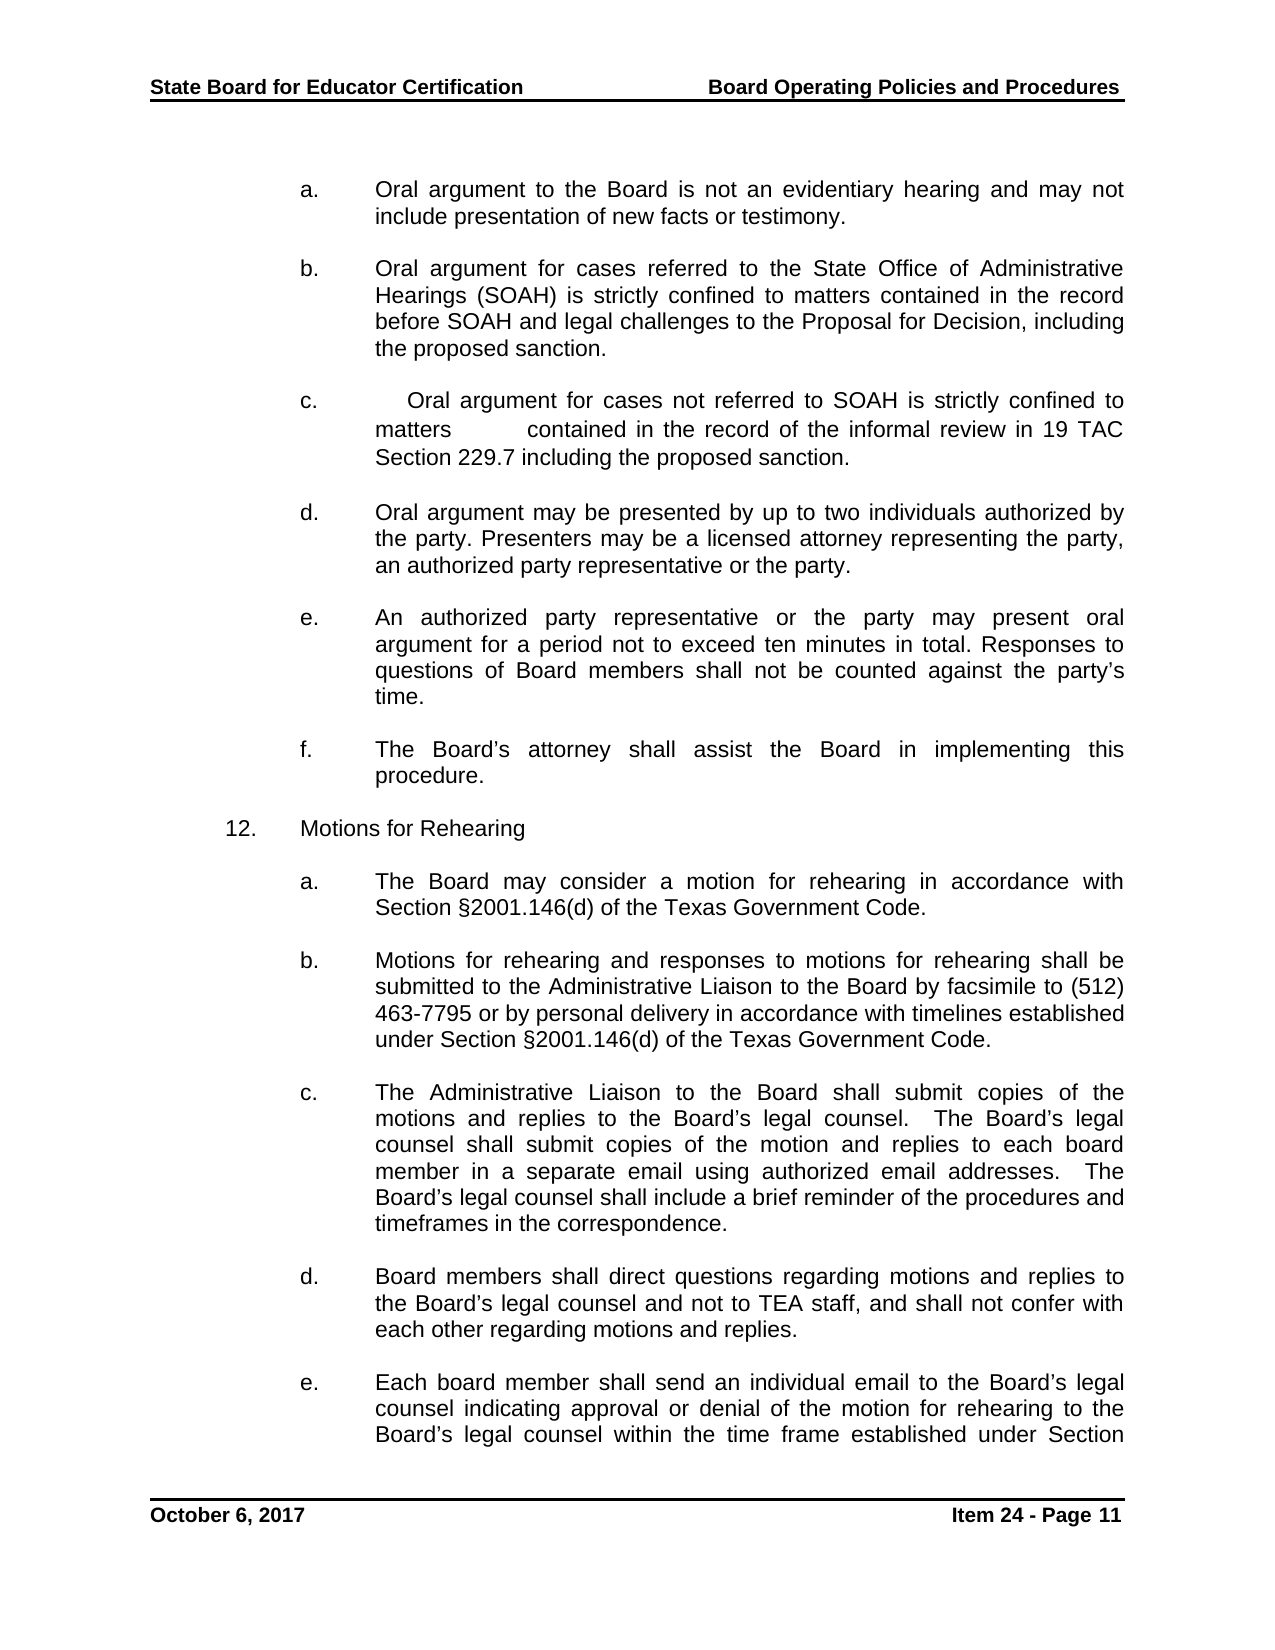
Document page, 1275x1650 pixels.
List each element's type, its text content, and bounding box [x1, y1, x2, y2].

text 12. Motions for Rehearing [225, 815, 1125, 841]
text f. The Board’s attorney shall assist the Board in implementing this procedure. [225, 736, 1125, 789]
text d. Board members shall direct questions regarding motions and replies to the Board’s legal counsel and not to TEA staff, and shall not confer with each other regarding motions and replies. [225, 1263, 1125, 1342]
text c. The Administrative Liaison to the Board shall submit copies of the motions and replies to the Board’s legal counsel. The Board’s legal counsel shall submit copies of the motion and replies to each board member in a separate email using authorized email addresses. The Board’s legal counsel shall include a brief reminder of the procedures and timeframes in the correspondence. [225, 1079, 1125, 1237]
text b. Oral argument for cases referred to the State Office of Administrative Hearings (SOAH) is strictly confined to matters contained in the record before SOAH and legal challenges to the Proposal for Decision, including the proposed sanction. [225, 255, 1125, 361]
text e. An authorized party representative or the party may present oral argument for a period not to exceed ten minutes in total. Responses to questions of Board members shall not be counted against the party’s time. [225, 604, 1125, 710]
text b. Motions for rehearing and responses to motions for rehearing shall be submitted to the Administrative Liaison to the Board by facsimile to (512) 463-7795 or by personal delivery in accordance with timelines established under Section §2001.146(d) of the Texas Government Code. [225, 947, 1125, 1052]
text a. Oral argument to the Board is not an evidentiary hearing and may not include presentation of new facts or testimony. [225, 176, 1125, 229]
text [225, 1368, 1125, 1448]
text d. Oral argument may be presented by up to two individuals authorized by the party. Presenters may be a licensed attorney representing the party, an authorized party representative or the party. [225, 499, 1125, 578]
text a. The Board may consider a motion for rehearing in accordance with Section §2001.146(d) of the Texas Government Code. [150, 868, 1125, 921]
list Oral argument for cases not referred to SOAH is strictly confined to matters contained in the record of the informal review in 19 TAC Section 229.7 including the proposed sanction. [300, 387, 1125, 470]
